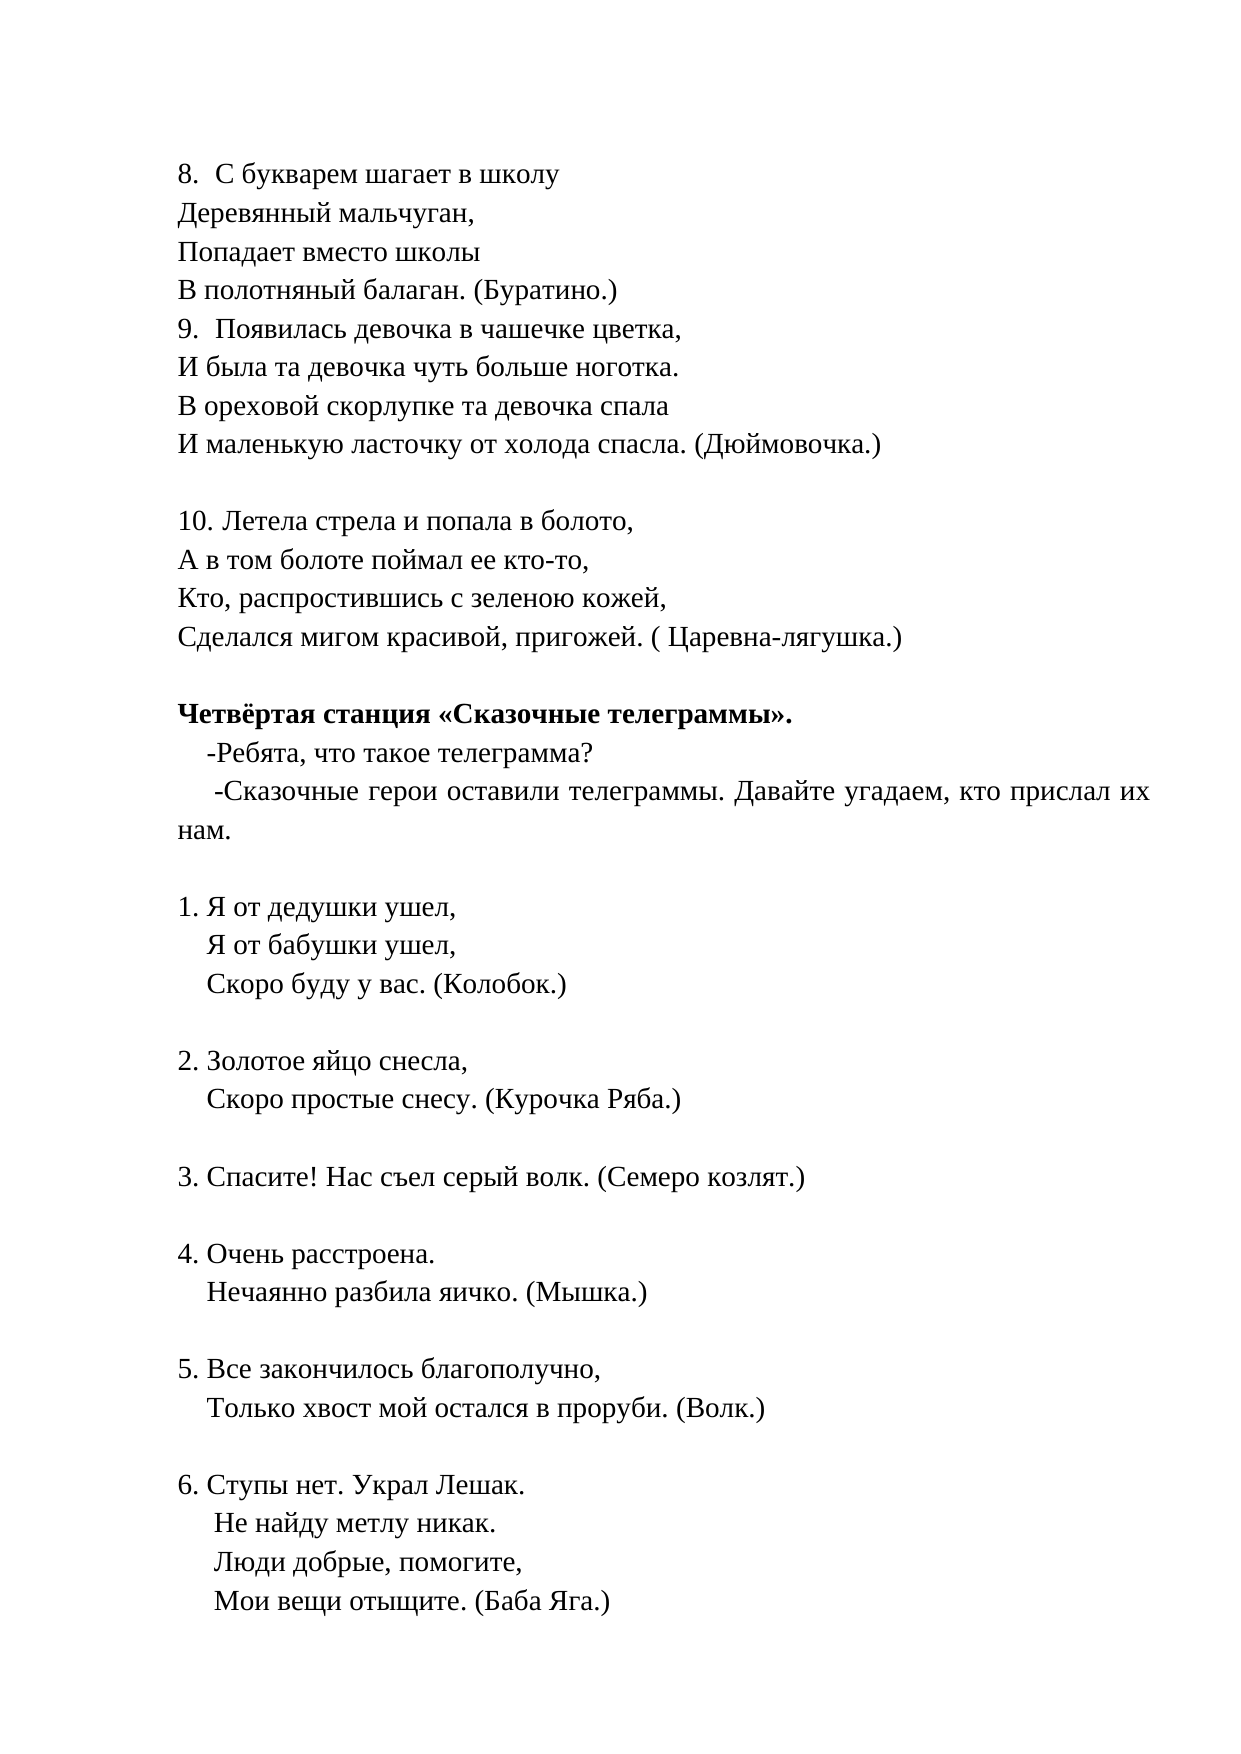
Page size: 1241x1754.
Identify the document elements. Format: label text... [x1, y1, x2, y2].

text Нечаянно разбила яичко. (Мышка.) [177, 1274, 1152, 1308]
text Четвёртая станция «Сказочные телеграммы». [177, 696, 1152, 730]
text Попадает вместо школы [177, 234, 1152, 267]
text В ореховой скорлупке та девочка спала [177, 388, 1152, 421]
text 6. Ступы нет. Украл Лешак. [177, 1467, 1152, 1501]
text И была та девочка чуть больше ноготка. [177, 349, 1152, 383]
text -Ребята, что такое телеграмма? [177, 735, 1152, 768]
text Сделался мигом красивой, пригожей. ( Царевна-лягушка.) [177, 619, 1152, 653]
text 4. Очень расстроена. [177, 1236, 1152, 1269]
text Скоро буду у вас. (Колобок.) [177, 966, 1152, 999]
text В полотняный балаган. (Буратино.) [177, 272, 1152, 306]
list Летела стрела и попала в болото, [177, 503, 1152, 537]
text 2. Золотое яйцо снесла, [177, 1043, 1152, 1077]
text И маленькую ласточку от холода спасла. (Дюймовочка.) [177, 426, 1152, 460]
text 3. Спасите! Нас съел серый волк. (Семеро козлят.) [177, 1159, 1152, 1192]
list Появилась девочка в чашечке цветка, [177, 311, 1152, 344]
text Мои вещи отыщите. (Баба Яга.) [177, 1583, 1152, 1616]
text Скоро простые снесу. (Курочка Ряба.) [177, 1082, 1152, 1115]
text Кто, распростившись с зеленою кожей, [177, 581, 1152, 614]
text 1. Я от дедушки ушел, [177, 889, 1152, 922]
list С букварем шагает в школу [177, 157, 1152, 190]
text Деревянный мальчуган, [177, 195, 1152, 229]
text Только хвост мой остался в проруби. (Волк.) [177, 1390, 1152, 1423]
text А в том болоте поймал ее кто-то, [177, 542, 1152, 576]
text -Сказочные герои оставили телеграммы. Давайте угадаем, кто прислал их нам. [177, 773, 1152, 845]
text Не найду метлу никак. [177, 1506, 1152, 1539]
text Люди добрые, помогите, [177, 1544, 1152, 1578]
text Я от бабушки ушел, [177, 927, 1152, 961]
text 5. Все закончилось благополучно, [177, 1351, 1152, 1385]
